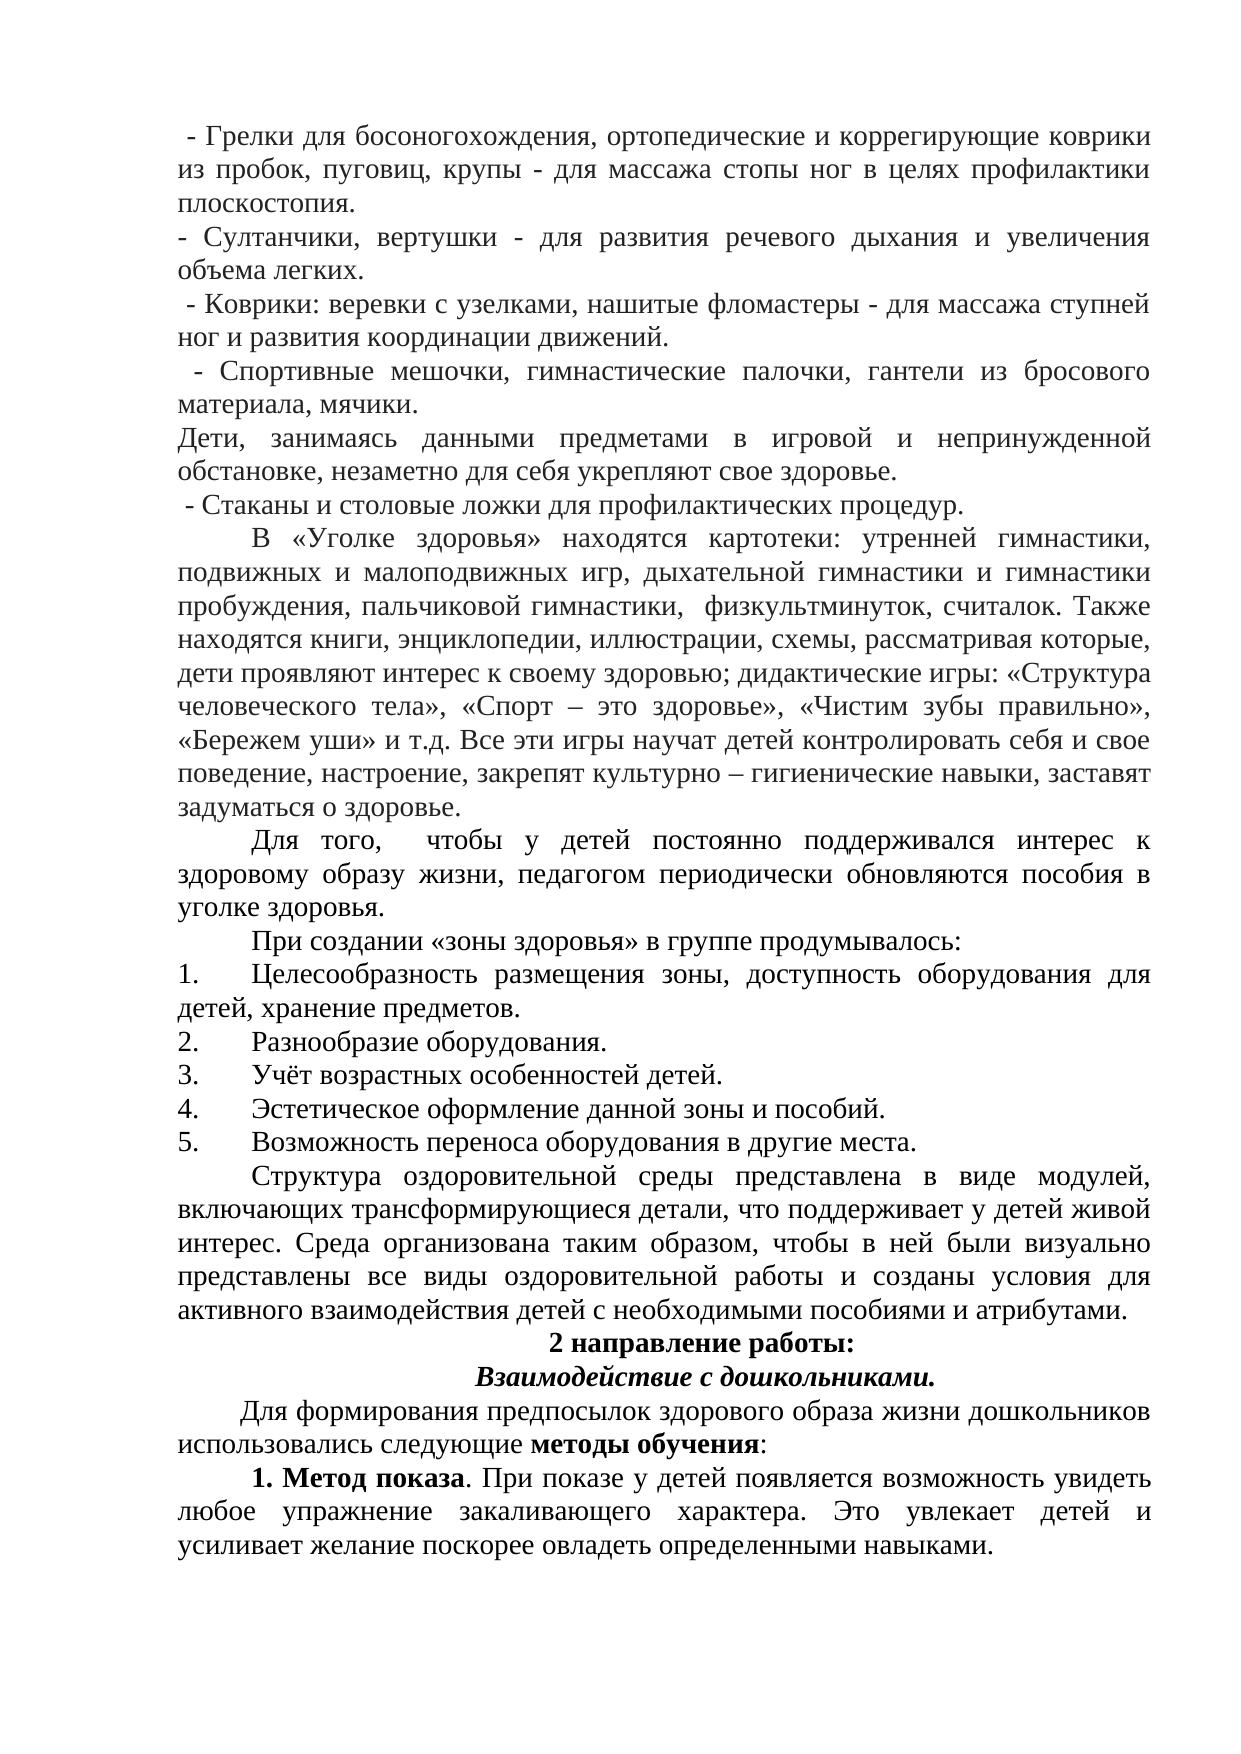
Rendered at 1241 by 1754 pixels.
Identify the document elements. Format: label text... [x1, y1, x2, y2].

list Эстетическое оформление данной зоны и пособий. [177, 1091, 1152, 1124]
list Возможность переноса оборудования в другие места. [177, 1124, 1152, 1158]
text Для формирования предпосылок здорового образа жизни дошкольников использовались следующие методы обучения: [177, 1393, 1152, 1460]
list Учёт возрастных особенностей детей. [177, 1057, 1152, 1091]
text Структура оздоровительной среды представлена в виде модулей, включающих трансформирующиеся детали, что поддерживает у детей живой интерес. Среда организована таким образом, чтобы в ней были визуально представлены все виды оздоровительной работы и созданы условия для активного взаимодействия детей с необходимыми пособиями и атрибутами. [177, 1158, 1152, 1326]
list 1. Метод показа. При показе у детей появляется возможность увидеть любое упражнение закаливающего характера. Это увлекает детей и усиливает желание поскорее овладеть определенными навыками. [177, 1460, 1152, 1560]
text Для того, чтобы у детей постоянно поддерживался интерес к здоровому образу жизни, педагогом периодически обновляются пособия в уголке здоровья. [177, 822, 1152, 923]
text 2 направление работы: [252, 1326, 1152, 1359]
text - Коврики: веревки с узелками, нашитые фломастеры - для массажа ступней ног и развития координации движений. [177, 286, 1152, 353]
text Взаимодействие с дошкольниками. [252, 1359, 1152, 1393]
list Целесообразность размещения зоны, доступность оборудования для детей, хранение предметов. [177, 957, 1152, 1024]
text При создании «зоны здоровья» в группе продумывалось: [177, 923, 1152, 957]
text - Грелки для босоногохождения, ортопедические и коррегирующие коврики из пробок, пуговиц, крупы - для массажа стопы ног в целях профилактики плоскостопия. [177, 118, 1152, 219]
text Дети, занимаясь данными предметами в игровой и непринужденной обстановке, незаметно для себя укрепляют свое здоровье. [177, 420, 1152, 487]
text - Султанчики, вертушки - для развития речевого дыхания и увеличения объема легких. [177, 219, 1152, 286]
text - Стаканы и столовые ложки для профилактических процедур. [177, 487, 1152, 521]
text - Спортивные мешочки, гимнастические палочки, гантели из бросового материала, мячики. [177, 353, 1152, 420]
text В «Уголке здоровья» находятся картотеки: утренней гимнастики, подвижных и малоподвижных игр, дыхательной гимнастики и гимнастики пробуждения, пальчиковой гимнастики, физкультминуток, считалок. Также находятся книги, энциклопедии, иллюстрации, схемы, рассматривая которые, дети проявляют интерес к своему здоровью; дидактические игры: «Структура человеческого тела», «Спорт – это здоровье», «Чистим зубы правильно», «Бережем уши» и т.д. Все эти игры научат детей контролировать себя и свое поведение, настроение, закрепят культурно – гигиенические навыки, заставят задуматься о здоровье. [177, 521, 1152, 822]
list Разнообразие оборудования. [177, 1024, 1152, 1057]
